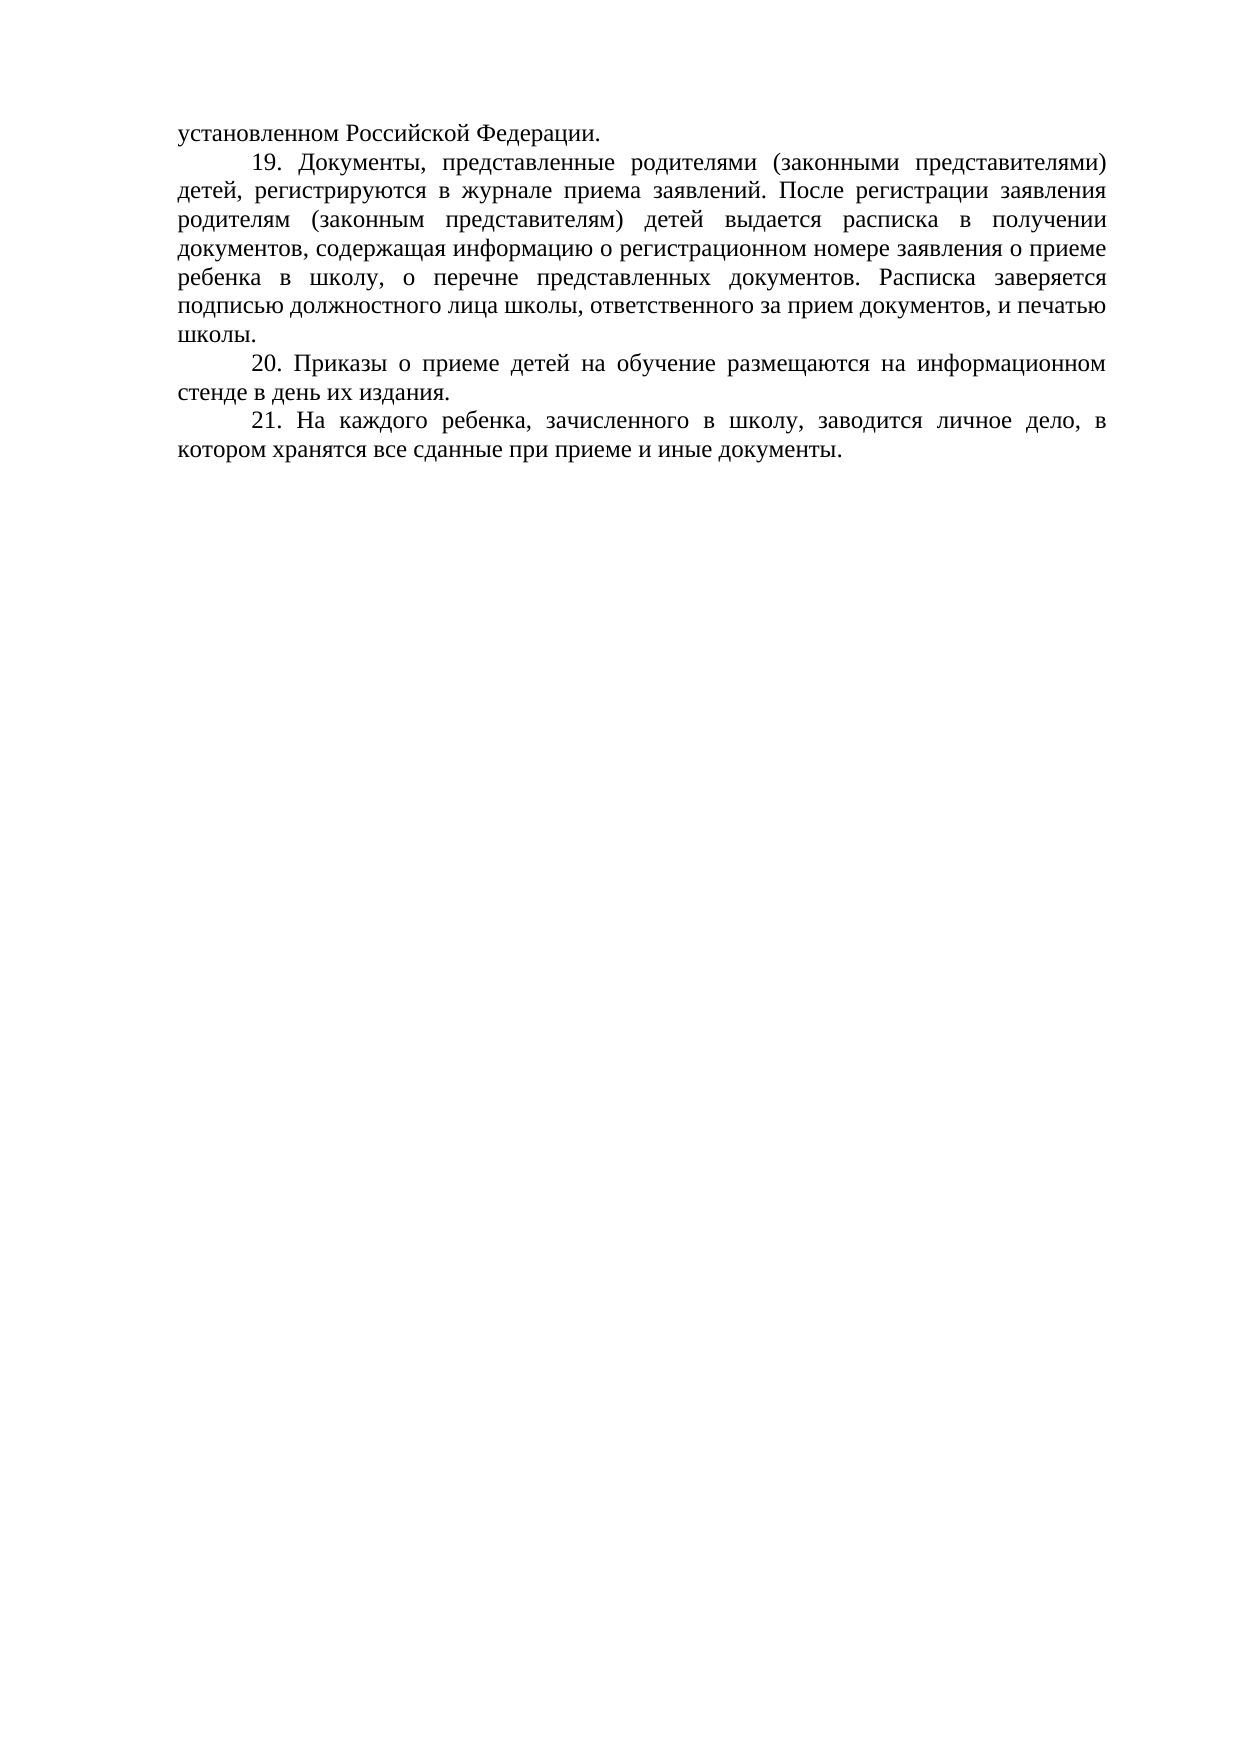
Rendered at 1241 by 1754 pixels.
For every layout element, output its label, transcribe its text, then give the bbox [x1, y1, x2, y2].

text 21. На каждого ребенка, зачисленного в школу, заводится личное дело, в котором хранятся все сданные при приеме и иные документы. [177, 406, 1107, 463]
text 20. Приказы о приеме детей на обучение размещаются на информационном стенде в день их издания. [177, 348, 1107, 406]
text 19. Документы, представленные родителями (законными представителями) детей, регистрируются в журнале приема заявлений. После регистрации заявления родителям (законным представителям) детей выдается расписка в получении документов, содержащая информацию о регистрационном номере заявления о приеме ребенка в школу, о перечне представленных документов. Расписка заверяется подписью должностного лица школы, ответственного за прием документов, и печатью школы. [177, 147, 1107, 348]
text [177, 118, 1107, 147]
